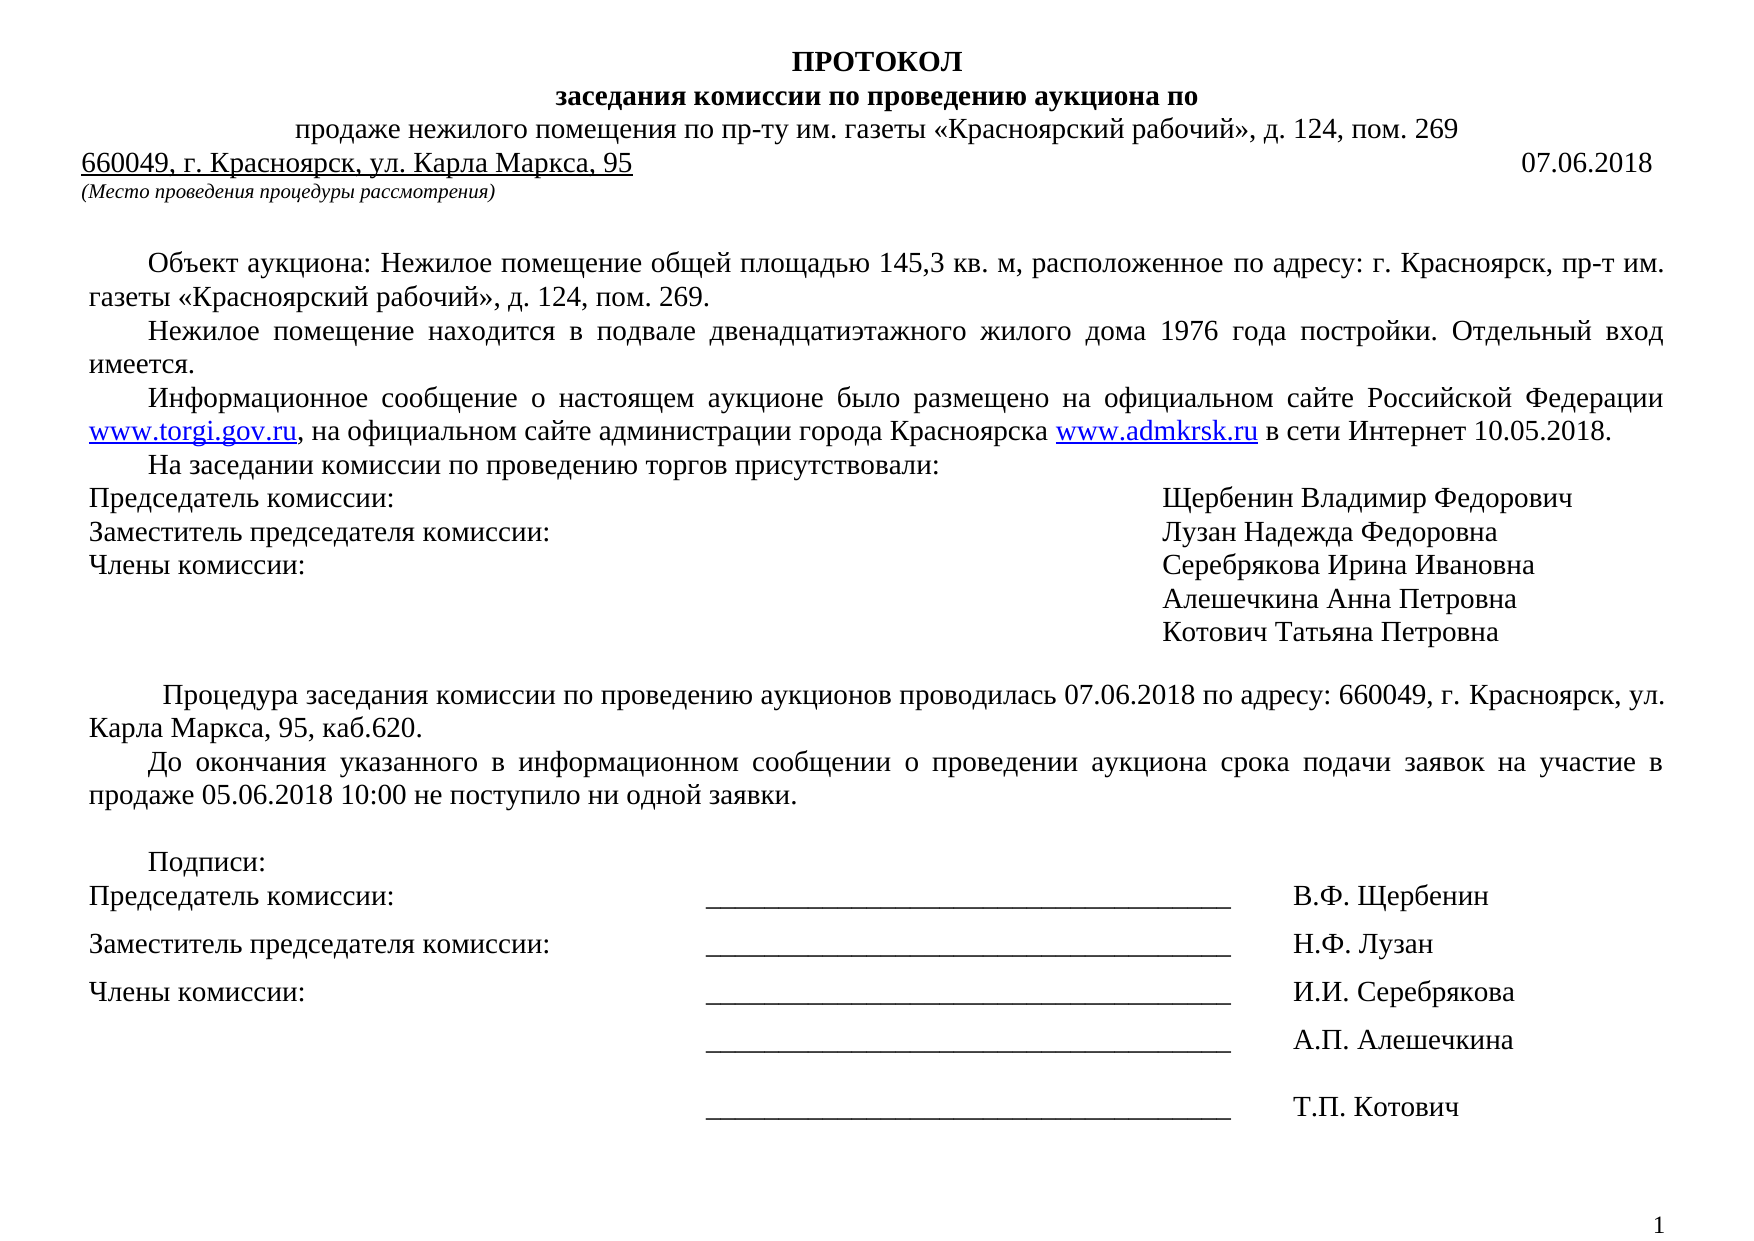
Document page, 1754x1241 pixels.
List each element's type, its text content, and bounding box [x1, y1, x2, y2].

table_header ____________________________________ [695, 878, 1282, 926]
table_header 07.06.2018 [876, 145, 1664, 212]
table_cell ____________________________________ [695, 974, 1282, 1022]
table_cell ____________________________________ ____________________________________ [695, 1023, 1282, 1123]
text заседания комиссии по проведению аукциона по [89, 78, 1665, 111]
table_header Председатель комиссии: [78, 878, 694, 926]
text На заседании комиссии по проведению торгов присутствовали: [89, 447, 1665, 480]
table_cell Алешечкина Анна Петровна Котович Татьяна Петровна [1151, 581, 1654, 648]
table_cell Заместитель председателя комиссии: [78, 926, 694, 974]
table_header Председатель комиссии: [78, 480, 1151, 514]
table_cell И.И. Серебрякова [1282, 974, 1622, 1022]
text Подписи: [89, 844, 1665, 878]
table_cell Лузан Надежда Федоровна [1151, 514, 1654, 547]
table_cell Серебрякова Ирина Ивановна [1151, 548, 1654, 581]
table_header . Красноярск, ул. Карла Маркса, 95 (Место проведения процедуры рассмотрения) [70, 145, 876, 212]
table_cell Заместитель председателя комиссии: [78, 514, 1151, 547]
table_header Щербенин Владимир Федорович [1151, 480, 1654, 514]
text Нежилое помещение находится в подвале двенадцатиэтажного жилого дома 1976 года постройки. Отдельный вход имеется. [89, 313, 1665, 380]
table_header В.Ф. Щербенин [1282, 878, 1622, 926]
text продаже нежилого помещения по пр-ту им. газеты «Красноярский рабочий», д. 124, пом. 269 [89, 111, 1665, 145]
table_cell Члены комиссии: [78, 974, 694, 1123]
table_cell Н.Ф. Лузан [1282, 926, 1622, 974]
text До окончания указанного в информационном сообщении о проведении аукциона срока подачи заявок на участие в продаже 05.06.2018 10:00 не поступило ни одной заявки. [89, 744, 1665, 811]
text Объект аукциона: Нежилое помещение общей площадью 145,3 кв. м, расположенное по адресу: г. Красноярск, пр-т им. газеты «Красноярский рабочий», д. 124, пом. 269. [89, 246, 1665, 313]
table_cell Члены комиссии: [78, 548, 1151, 648]
table_cell ____________________________________ [695, 926, 1282, 974]
table_cell А.П. Алешечкина Т.П. Котович [1282, 1023, 1622, 1123]
text ПРОТОКОЛ [89, 44, 1665, 78]
text Информационное сообщение о настоящем аукционе было размещено на официальном сайте Российской Федерации www.torgi.gov.ru, на официальном сайте администрации города Красноярска www.admkrsk.ru в сети Интернет 10.05.2018. [89, 380, 1665, 447]
text Процедура заседания комиссии по проведению аукционов проводилась 07.06.2018 по адресу: . Красноярск, ул. Карла Маркса, 95, каб.620. [89, 677, 1665, 744]
